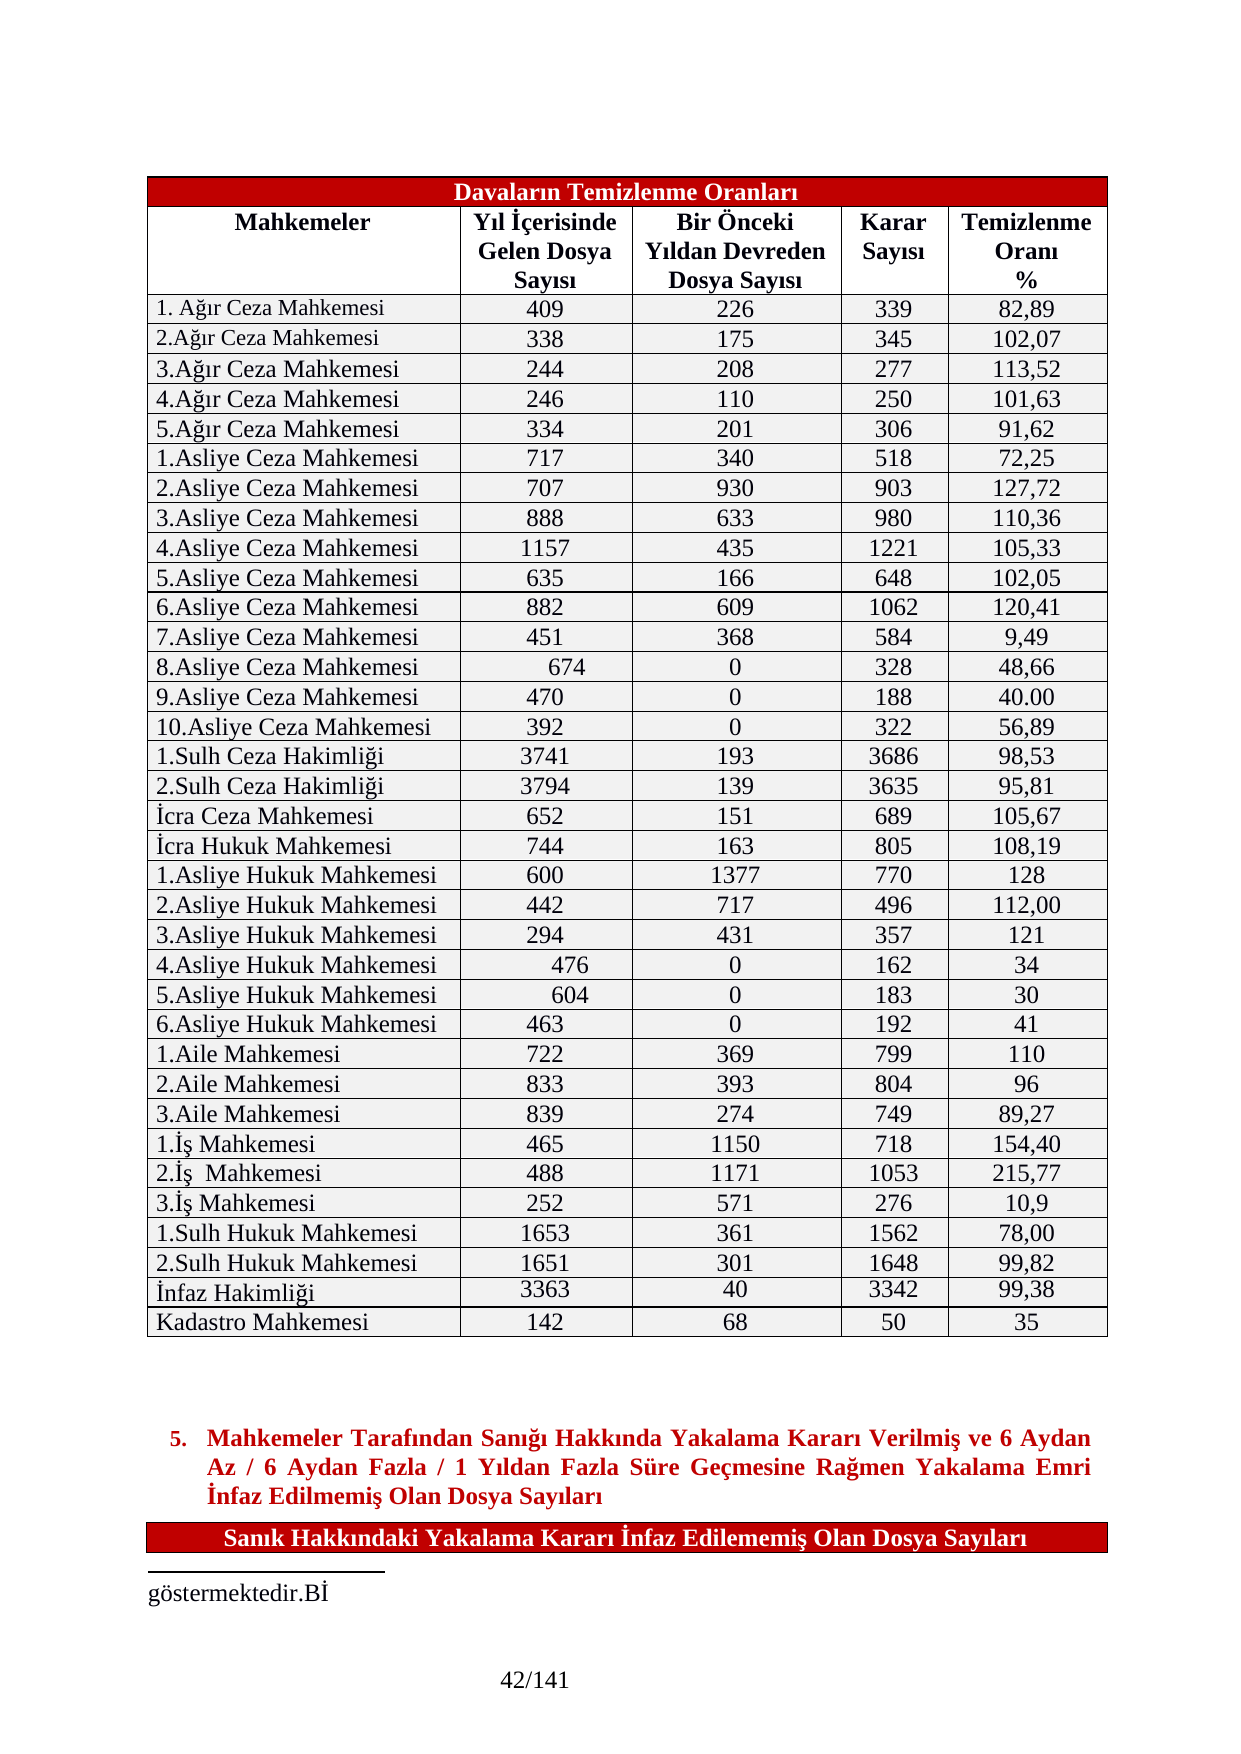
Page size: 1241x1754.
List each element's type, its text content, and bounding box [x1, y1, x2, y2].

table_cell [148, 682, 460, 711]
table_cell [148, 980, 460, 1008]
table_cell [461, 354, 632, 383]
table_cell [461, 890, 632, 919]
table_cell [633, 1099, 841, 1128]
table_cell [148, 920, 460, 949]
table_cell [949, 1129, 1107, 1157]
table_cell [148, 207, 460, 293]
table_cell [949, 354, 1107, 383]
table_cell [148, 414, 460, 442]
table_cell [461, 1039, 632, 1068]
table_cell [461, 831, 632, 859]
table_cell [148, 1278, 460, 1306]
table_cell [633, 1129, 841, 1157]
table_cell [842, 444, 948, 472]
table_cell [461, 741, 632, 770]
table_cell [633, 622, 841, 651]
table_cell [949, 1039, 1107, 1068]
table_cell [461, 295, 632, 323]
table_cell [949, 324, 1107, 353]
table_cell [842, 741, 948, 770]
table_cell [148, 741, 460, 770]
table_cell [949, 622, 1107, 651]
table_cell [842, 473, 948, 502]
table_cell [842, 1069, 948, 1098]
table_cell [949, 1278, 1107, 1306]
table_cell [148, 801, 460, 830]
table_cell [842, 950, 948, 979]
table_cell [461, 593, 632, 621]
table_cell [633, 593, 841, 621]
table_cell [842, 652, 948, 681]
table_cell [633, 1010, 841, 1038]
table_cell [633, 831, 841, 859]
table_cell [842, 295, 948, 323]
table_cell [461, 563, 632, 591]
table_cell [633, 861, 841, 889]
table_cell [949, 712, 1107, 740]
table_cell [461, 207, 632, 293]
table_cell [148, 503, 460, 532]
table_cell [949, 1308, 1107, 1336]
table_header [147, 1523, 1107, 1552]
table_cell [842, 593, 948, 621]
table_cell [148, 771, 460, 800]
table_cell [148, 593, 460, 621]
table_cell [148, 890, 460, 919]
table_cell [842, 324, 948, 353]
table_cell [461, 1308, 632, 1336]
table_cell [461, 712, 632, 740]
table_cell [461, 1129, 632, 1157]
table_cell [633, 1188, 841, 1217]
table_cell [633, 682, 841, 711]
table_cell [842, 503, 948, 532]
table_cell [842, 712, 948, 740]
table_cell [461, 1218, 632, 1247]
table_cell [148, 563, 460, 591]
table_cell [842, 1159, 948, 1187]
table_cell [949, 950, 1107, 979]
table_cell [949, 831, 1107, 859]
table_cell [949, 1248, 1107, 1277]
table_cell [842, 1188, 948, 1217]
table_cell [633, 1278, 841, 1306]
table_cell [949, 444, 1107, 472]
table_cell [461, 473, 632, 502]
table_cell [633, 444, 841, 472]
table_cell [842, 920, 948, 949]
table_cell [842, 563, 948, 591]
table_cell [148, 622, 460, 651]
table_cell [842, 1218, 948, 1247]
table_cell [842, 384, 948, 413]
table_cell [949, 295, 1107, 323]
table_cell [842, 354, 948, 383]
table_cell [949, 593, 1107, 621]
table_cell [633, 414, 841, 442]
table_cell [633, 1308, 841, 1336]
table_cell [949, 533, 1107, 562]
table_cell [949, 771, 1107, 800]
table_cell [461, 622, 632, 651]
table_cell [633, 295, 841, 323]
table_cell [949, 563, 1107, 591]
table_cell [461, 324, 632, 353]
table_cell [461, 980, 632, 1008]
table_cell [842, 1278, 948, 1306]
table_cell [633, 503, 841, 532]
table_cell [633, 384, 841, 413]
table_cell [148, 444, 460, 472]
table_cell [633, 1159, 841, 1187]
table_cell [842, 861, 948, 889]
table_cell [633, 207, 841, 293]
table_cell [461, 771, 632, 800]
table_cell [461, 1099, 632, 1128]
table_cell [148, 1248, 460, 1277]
list Mahkemeler Tarafından Sanığı Hakkında Yakalama Kararı Verilmiş ve 6 Aydan Az / 6 Aydan Fazla / 1 Yıldan Fazla Süre Geçmesine Rağmen Yakalama Emri İnfaz Edilmemiş Olan Dosya Sayıları [169, 1423, 1093, 1510]
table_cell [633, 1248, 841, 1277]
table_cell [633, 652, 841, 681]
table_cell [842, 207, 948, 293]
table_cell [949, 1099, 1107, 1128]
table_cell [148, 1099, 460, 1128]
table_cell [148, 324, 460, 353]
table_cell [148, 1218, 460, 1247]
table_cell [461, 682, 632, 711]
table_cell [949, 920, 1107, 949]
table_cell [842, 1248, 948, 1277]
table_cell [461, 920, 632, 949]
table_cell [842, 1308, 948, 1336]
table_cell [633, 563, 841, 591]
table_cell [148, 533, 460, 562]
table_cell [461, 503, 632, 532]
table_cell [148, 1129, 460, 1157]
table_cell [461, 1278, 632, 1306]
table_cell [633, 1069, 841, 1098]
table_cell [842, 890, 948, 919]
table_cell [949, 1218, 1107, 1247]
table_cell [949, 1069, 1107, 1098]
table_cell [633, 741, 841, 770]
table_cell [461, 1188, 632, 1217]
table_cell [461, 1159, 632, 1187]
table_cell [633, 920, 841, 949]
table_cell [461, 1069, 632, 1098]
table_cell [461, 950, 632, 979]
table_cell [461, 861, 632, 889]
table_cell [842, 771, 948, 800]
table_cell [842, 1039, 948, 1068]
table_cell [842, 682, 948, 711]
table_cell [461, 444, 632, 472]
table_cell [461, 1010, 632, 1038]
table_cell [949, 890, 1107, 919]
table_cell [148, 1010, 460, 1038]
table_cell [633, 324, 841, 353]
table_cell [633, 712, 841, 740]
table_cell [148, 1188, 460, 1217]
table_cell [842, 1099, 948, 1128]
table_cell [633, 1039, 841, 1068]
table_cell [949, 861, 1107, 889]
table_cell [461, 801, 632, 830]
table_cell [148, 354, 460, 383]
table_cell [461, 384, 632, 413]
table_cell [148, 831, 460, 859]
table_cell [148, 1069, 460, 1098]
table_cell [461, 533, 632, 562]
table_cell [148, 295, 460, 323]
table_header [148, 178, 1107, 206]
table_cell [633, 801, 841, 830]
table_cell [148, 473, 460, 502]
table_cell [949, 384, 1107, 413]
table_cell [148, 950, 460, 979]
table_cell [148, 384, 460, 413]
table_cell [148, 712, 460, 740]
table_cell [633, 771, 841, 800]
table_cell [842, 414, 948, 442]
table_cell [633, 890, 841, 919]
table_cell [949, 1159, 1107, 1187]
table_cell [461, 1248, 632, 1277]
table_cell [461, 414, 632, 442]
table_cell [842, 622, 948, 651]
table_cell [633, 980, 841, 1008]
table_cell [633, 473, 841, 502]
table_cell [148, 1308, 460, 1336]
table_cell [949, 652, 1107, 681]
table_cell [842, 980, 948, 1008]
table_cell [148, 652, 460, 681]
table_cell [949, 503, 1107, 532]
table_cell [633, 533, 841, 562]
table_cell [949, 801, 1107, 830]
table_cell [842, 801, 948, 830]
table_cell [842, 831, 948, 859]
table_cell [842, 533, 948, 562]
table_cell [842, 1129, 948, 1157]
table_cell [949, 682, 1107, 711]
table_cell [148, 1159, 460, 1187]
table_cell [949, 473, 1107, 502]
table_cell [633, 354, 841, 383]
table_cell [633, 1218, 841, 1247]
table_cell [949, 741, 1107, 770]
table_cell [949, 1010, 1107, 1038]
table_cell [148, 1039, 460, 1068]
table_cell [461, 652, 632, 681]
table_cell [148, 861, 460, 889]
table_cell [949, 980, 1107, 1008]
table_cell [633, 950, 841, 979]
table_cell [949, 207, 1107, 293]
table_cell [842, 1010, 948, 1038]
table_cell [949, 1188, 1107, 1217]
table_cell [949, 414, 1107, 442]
